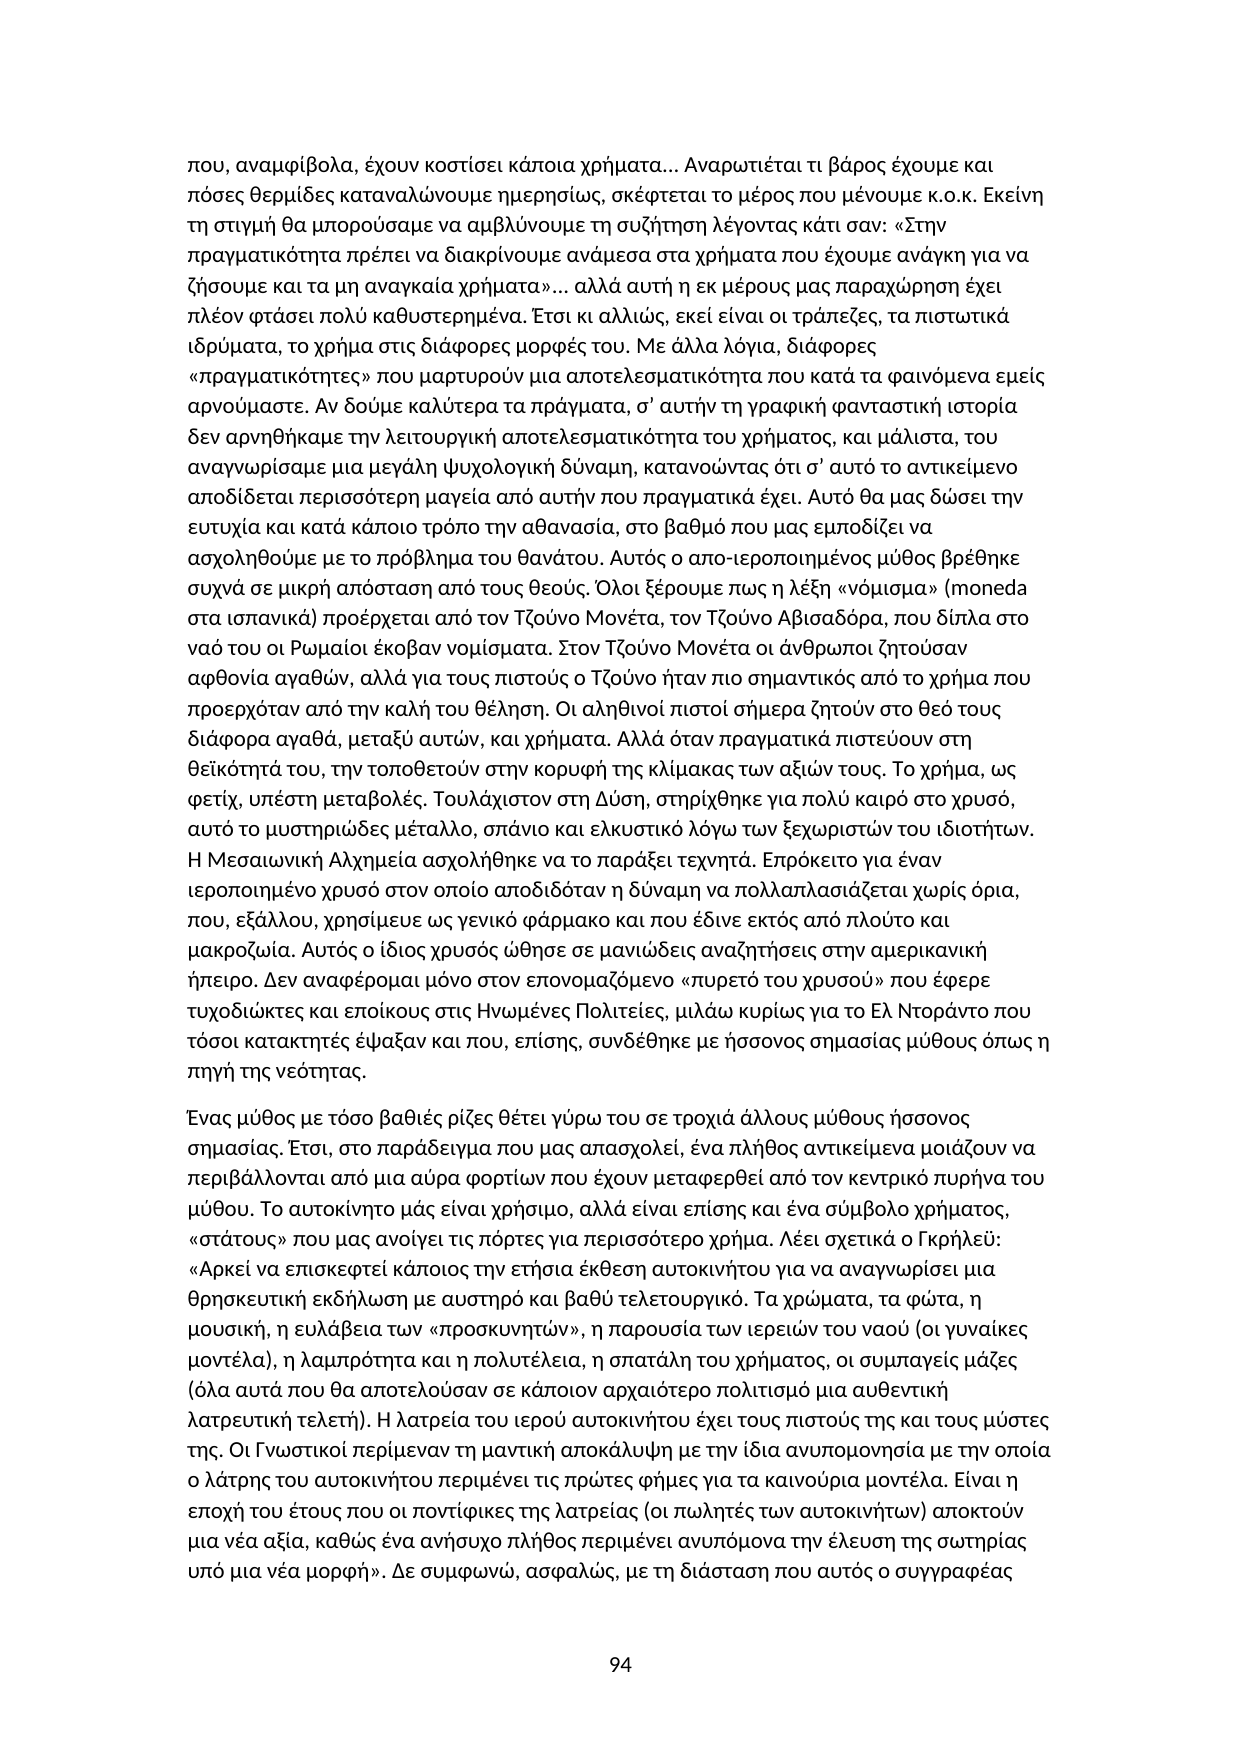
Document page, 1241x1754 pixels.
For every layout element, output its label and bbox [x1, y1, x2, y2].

text [187, 150, 1053, 1084]
text [187, 1103, 1053, 1584]
